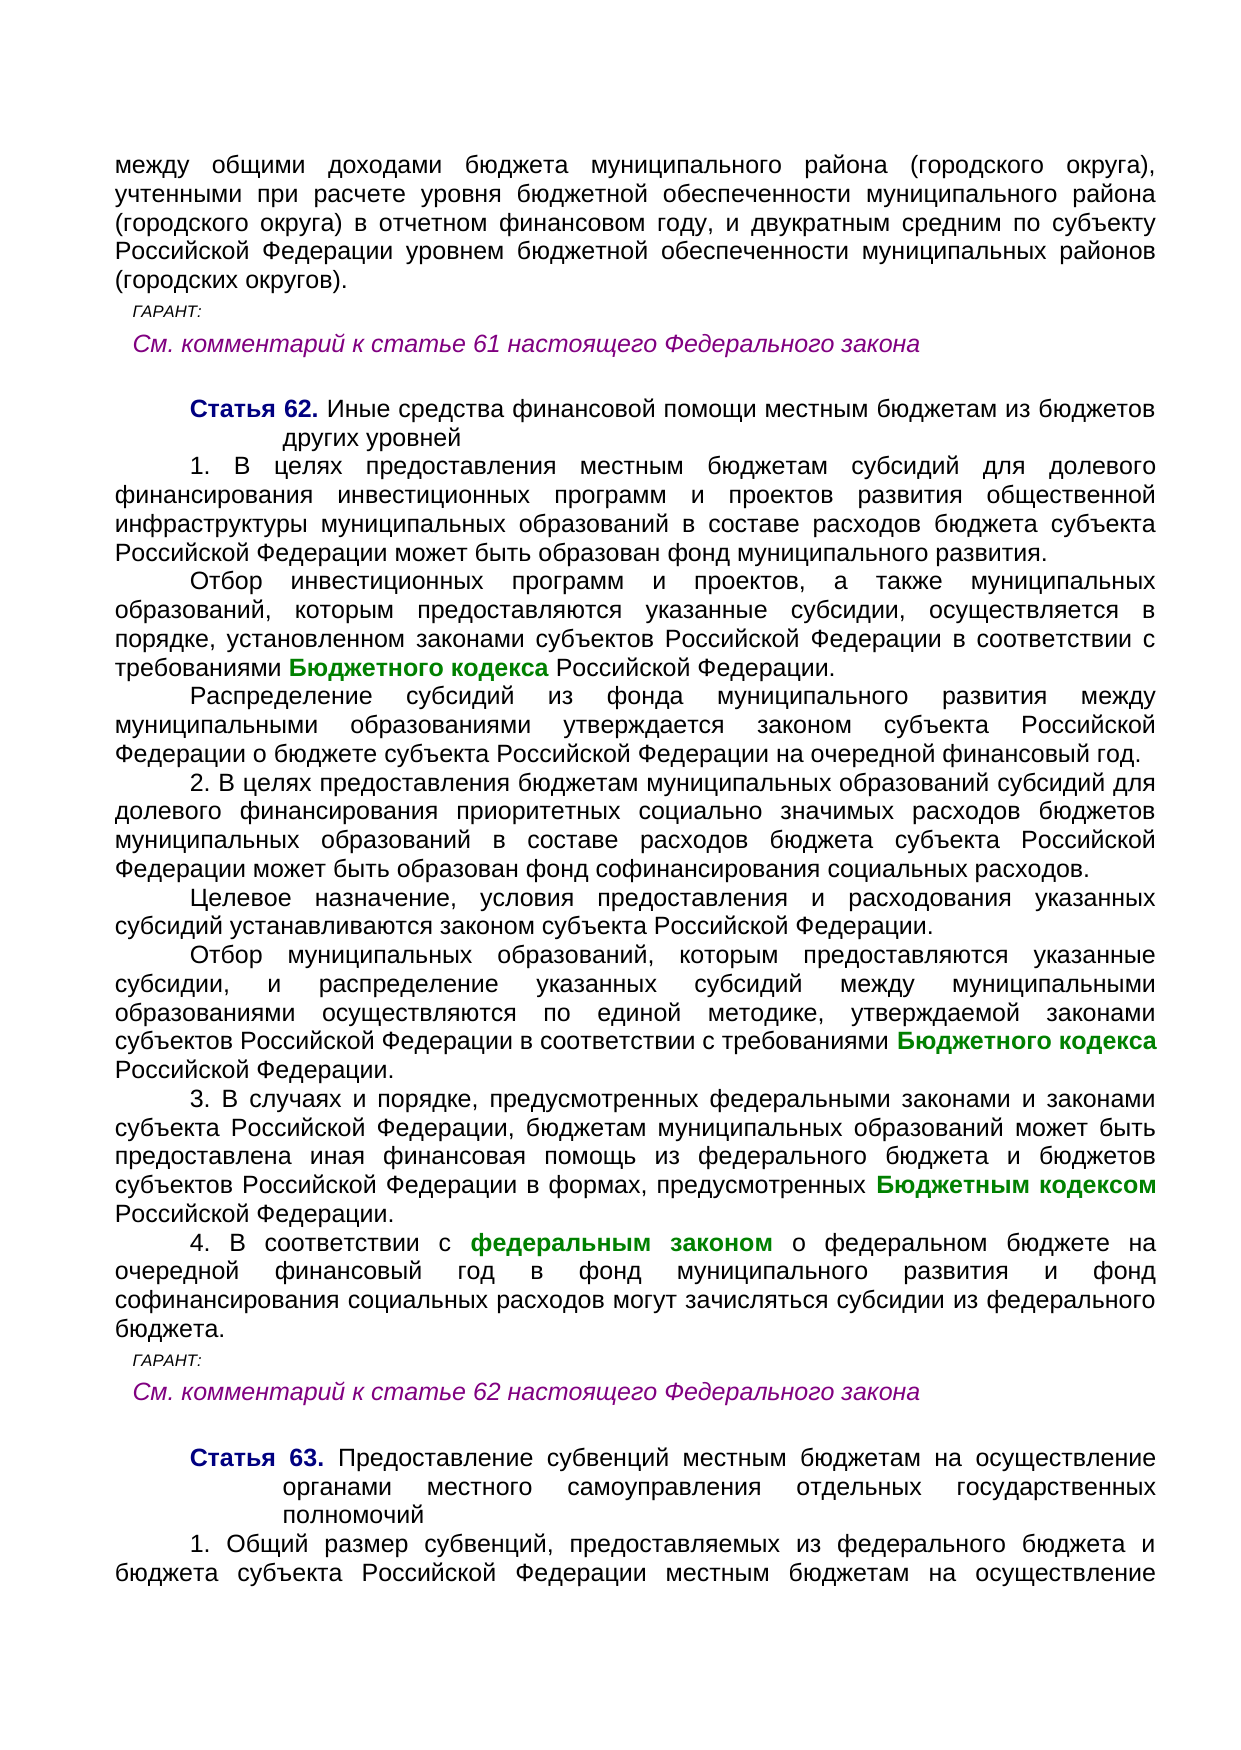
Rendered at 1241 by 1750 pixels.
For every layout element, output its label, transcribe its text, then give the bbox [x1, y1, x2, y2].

text См. комментарий к статье 61 настоящего Федерального закона [132, 328, 1157, 357]
text Распределение субсидий из фонда муниципального развития между муниципальными образованиями утверждается законом субъекта Российской Федерации о бюджете субъекта Российской Федерации на очередной финансовый год. [114, 681, 1157, 768]
text 2. В целях предоставления бюджетам муниципальных образований субсидий для долевого финансирования приоритетных социально значимых расходов бюджетов муниципальных образований в составе расходов бюджета субъекта Российской Федерации может быть образован фонд софинансирования социальных расходов. [114, 768, 1157, 883]
text Отбор инвестиционных программ и проектов, а также муниципальных образований, которым предоставляются указанные субсидии, осуществляется в порядке, установленном законами субъектов Российской Федерации в соответствии с требованиями Бюджетного кодекса Российской Федерации. [114, 566, 1157, 681]
text 1. В целях предоставления местным бюджетам субсидий для долевого финансирования инвестиционных программ и проектов развития общественной инфраструктуры муниципальных образований в составе расходов бюджета субъекта Российской Федерации может быть образован фонд муниципального развития. [114, 451, 1157, 566]
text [114, 1529, 1157, 1586]
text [114, 150, 1157, 294]
text Целевое назначение, условия предоставления и расходования указанных субсидий устанавливаются законом субъекта Российской Федерации. [114, 883, 1157, 940]
text См. комментарий к статье 62 настоящего Федерального закона [132, 1377, 1157, 1406]
text ГАРАНТ: [132, 302, 1157, 321]
text Статья 63. Предоставление субвенций местным бюджетам на осуществление органами местного самоуправления отдельных государственных полномочий [189, 1443, 1157, 1529]
text ГАРАНТ: [132, 1350, 1157, 1369]
text 3. В случаях и порядке, предусмотренных федеральными законами и законами субъекта Российской Федерации, бюджетам муниципальных образований может быть предоставлена иная финансовая помощь из федерального бюджета и бюджетов субъектов Российской Федерации в формах, предусмотренных Бюджетным кодексом Российской Федерации. [114, 1084, 1157, 1228]
text 4. В соответствии с федеральным законом о федеральном бюджете на очередной финансовый год в фонд муниципального развития и фонд софинансирования социальных расходов могут зачисляться субсидии из федерального бюджета. [114, 1228, 1157, 1343]
text Отбор муниципальных образований, которым предоставляются указанные субсидии, и распределение указанных субсидий между муниципальными образованиями осуществляются по единой методике, утверждаемой законами субъектов Российской Федерации в соответствии с требованиями Бюджетного кодекса Российской Федерации. [114, 940, 1157, 1084]
text Статья 62. Иные средства финансовой помощи местным бюджетам из бюджетов других уровней [189, 394, 1157, 451]
